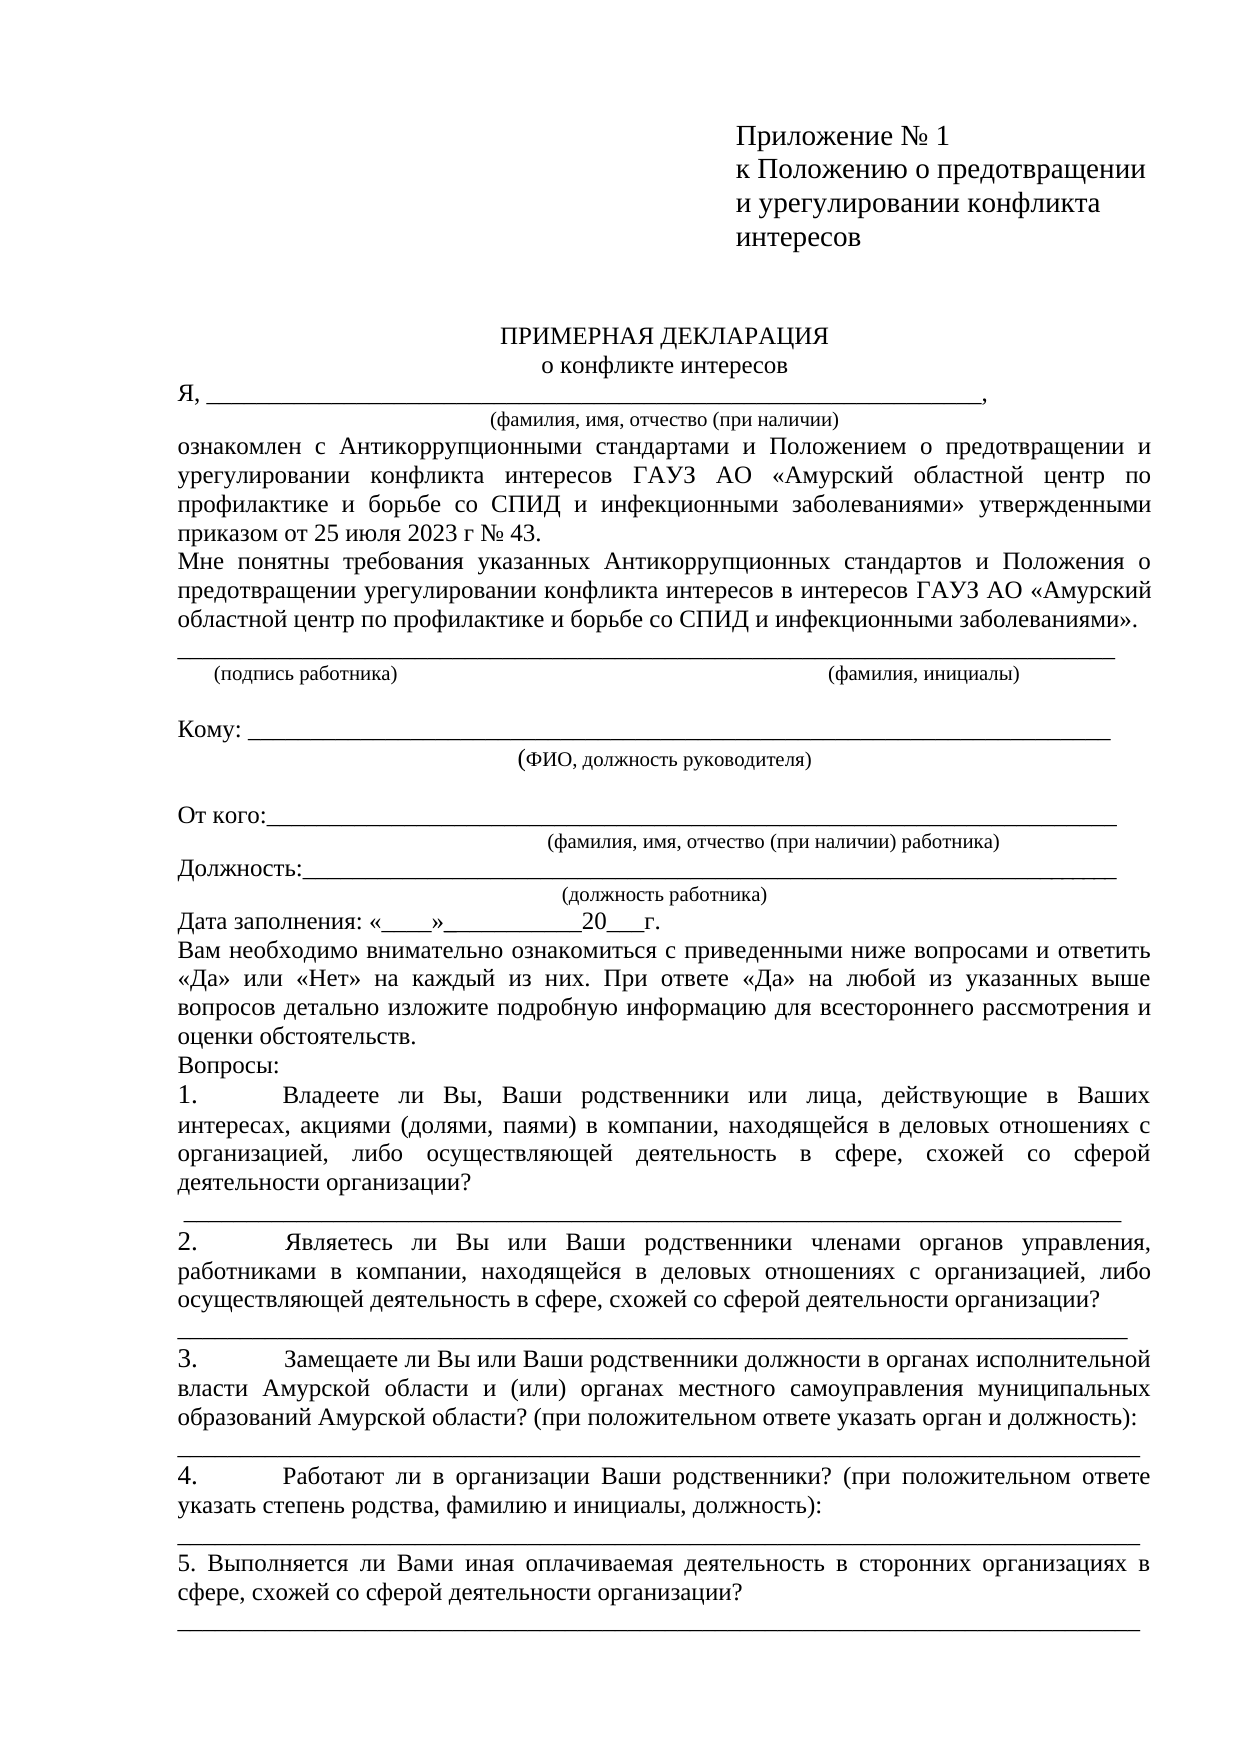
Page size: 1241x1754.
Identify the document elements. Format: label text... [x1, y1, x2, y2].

list Являетесь ли Вы или Ваши родственники членами органов управления, работниками в компании, находящейся в деловых отношениях с организацией, либо осуществляющей деятельность в сфере, схожей со сферой деятельности организации? [177, 1225, 1152, 1313]
list Замещаете ли Вы или Ваши родственники должности в органах исполнительной власти Амурской области и (или) органах местного самоуправления муниципальных образований Амурской области? (при положительном ответе указать орган и должность): [177, 1342, 1152, 1431]
text Мне понятны требования указанных Антикоррупционных стандартов и Положения о предотвращении урегулировании конфликта интересов в интересов ГАУЗ АО «Амурский областной центр по профилактике и борьбе со СПИД и инфекционными заболеваниями». [177, 546, 1152, 633]
text (подпись работника) (фамилия, инициалы) [177, 661, 1152, 685]
text Должность:___________________________________________________________ [177, 853, 1152, 882]
text (фамилия, имя, отчество (при наличии) [177, 407, 1152, 431]
text ПРИМЕРНАЯ ДЕКЛАРАЦИЯ о конфликте интересов [177, 321, 1152, 378]
text Я, ______________________________________________________________, [177, 378, 1152, 407]
text _____________________________________________________________________________ [177, 1431, 1152, 1459]
text _____________________________________________________________________________ [177, 1519, 1152, 1548]
text (фамилия, имя, отчество (при наличии) работника) [177, 829, 1152, 853]
text ____________________________________________________________________________ [177, 1313, 1152, 1342]
text 5. Выполняется ли Вами иная оплачиваемая деятельность в сторонних организациях в сфере, схожей со сферой деятельности организации? [177, 1548, 1152, 1606]
text Дата заполнения: «____» ___________20___г. [177, 906, 1152, 935]
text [177, 1606, 1152, 1634]
text ознакомлен с Антикоррупционными стандартами и Положением о предотвращении и урегулировании конфликта интересов ГАУЗ АО «Амурский областной центр по профилактике и борьбе со СПИД и инфекционными заболеваниями» утвержденными приказом от 25 июля 2023 г № 43. [177, 431, 1152, 546]
text (должность работника) [177, 882, 1152, 906]
text ___________________________________________________________________________ [177, 1196, 1152, 1225]
list Владеете ли Вы, Ваши родственники или лица, действующие в Ваших интересах, акциями (долями, паями) в компании, находящейся в деловых отношениях с организацией, либо осуществляющей деятельность в сфере, схожей со сферой деятельности организации? [177, 1078, 1152, 1196]
text Кому: _____________________________________________________________________ [177, 714, 1152, 743]
text Вопросы: [177, 1050, 1152, 1078]
text к Положению о предотвращении и урегулировании конфликта интересов [736, 152, 1152, 252]
text (ФИО, должность руководителя) [177, 743, 1152, 772]
text Вам необходимо внимательно ознакомиться с приведенными ниже вопросами и ответить «Да» или «Нет» на каждый из них. При ответе «Да» на любой из указанных выше вопросов детально изложите подробную информацию для всестороннего рассмотрения и оценки обстоятельств. [177, 935, 1152, 1050]
text Приложение № 1 [736, 118, 1152, 152]
text От кого: [177, 800, 1152, 829]
text ___________________________________________________________________________ [177, 633, 1152, 661]
list Работают ли в организации Ваши родственники? (при положительном ответе указать степень родства, фамилию и инициалы, должность): [177, 1459, 1152, 1519]
